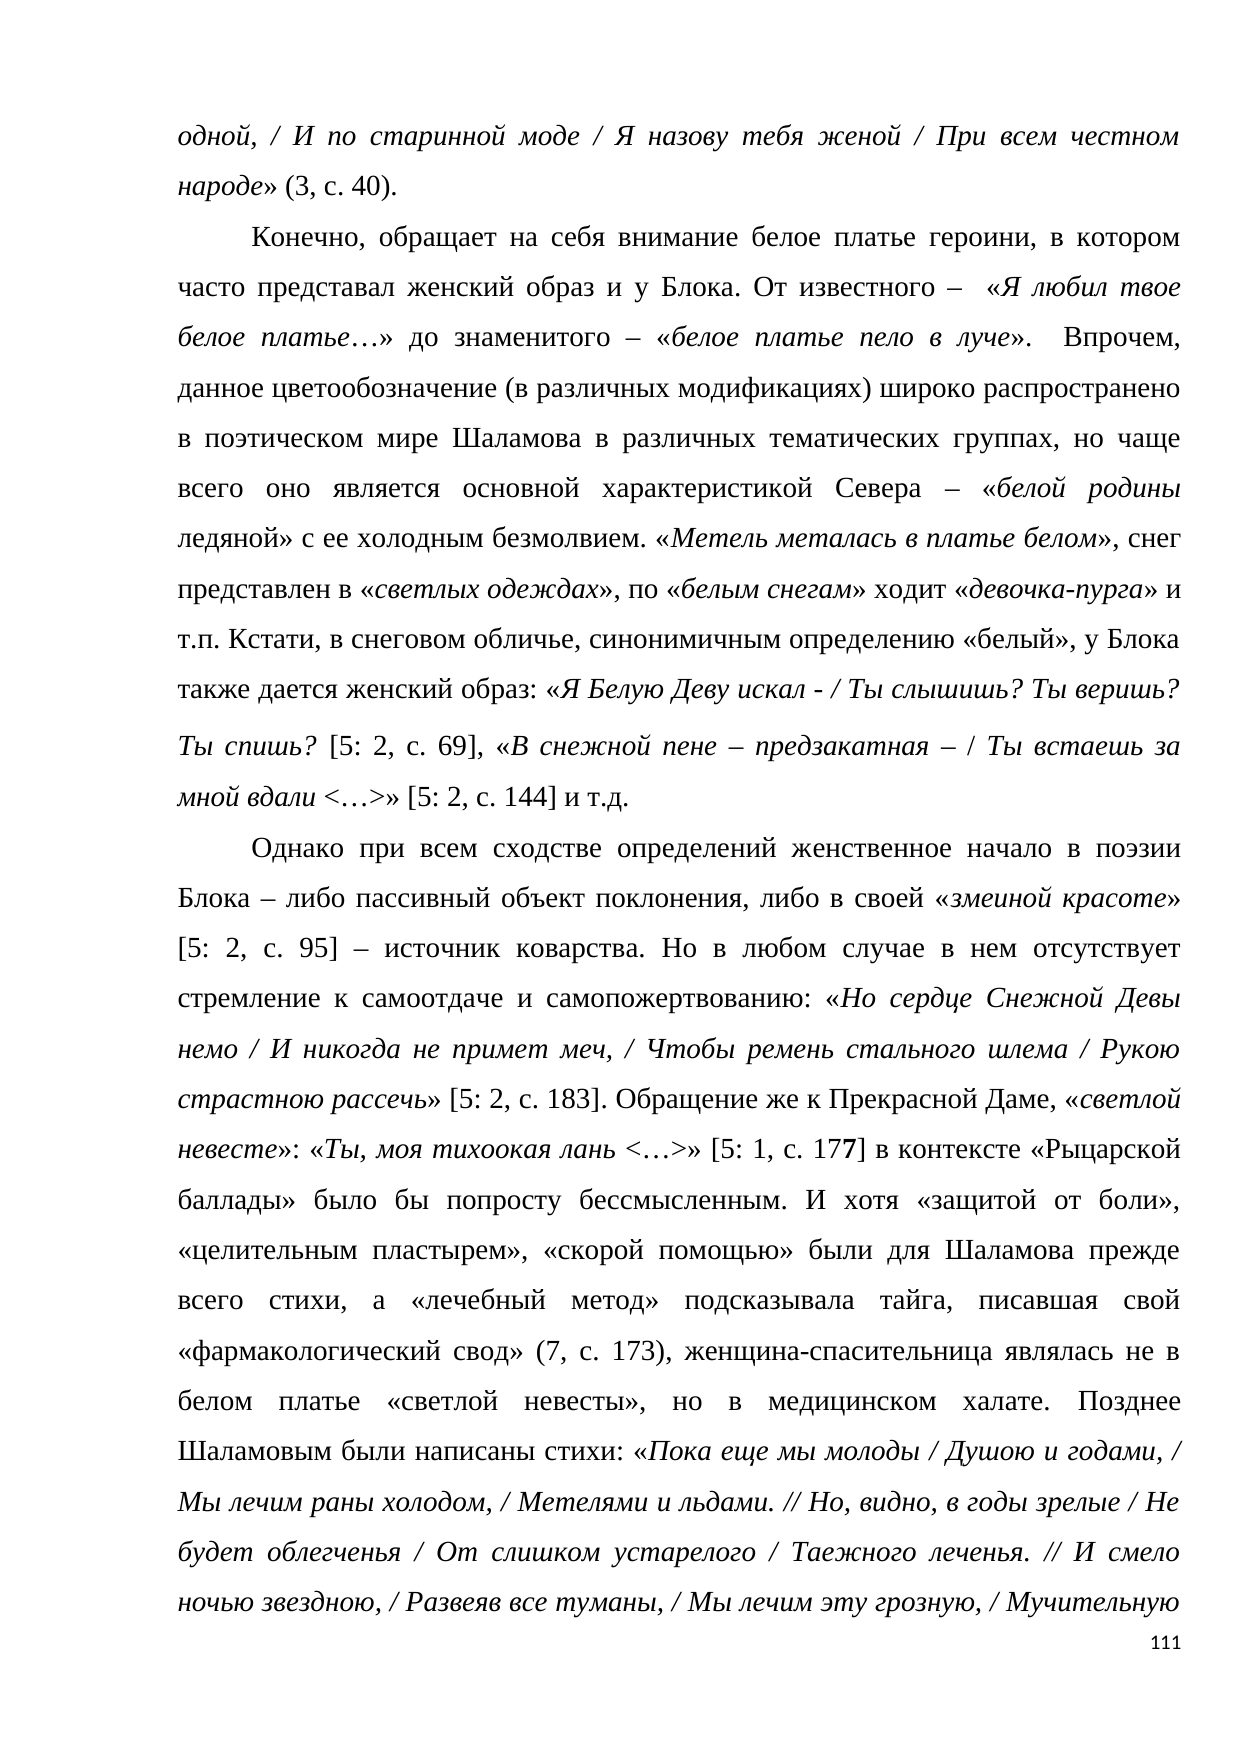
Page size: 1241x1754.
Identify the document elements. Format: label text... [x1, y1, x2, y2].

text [177, 1064, 1181, 1618]
text Конечно, обращает на себя внимание белое платье героини, в котором часто представал женский образ и у Блока. От известного – «Я любил твое белое платье…» до знаменитого – «белое платье пело в луче». Впрочем, данное цветообозначение (в различных модификациях) широко распространено в поэтическом мире Шаламова в различных тематических группах, но чаще всего оно является основной характеристикой Севера – «белой родины ледяной» с ее холодным безмолвием. «Метель металась в платье белом», снег представлен в «светлых одеждах», по «белым снегам» ходит «девочка-пурга» и т.п. Кстати, в снеговом обличье, синонимичным определению «белый», у Блока также дается женский образ: «Я Белую Деву искал - / Ты слышишь? Ты веришь? Ты спишь? [5: 2, с. 69], «В снежной пене – предзакатная – / Ты встаешь за мной вдали <…>» [5: 2, с. 144] и т.д. [177, 219, 1181, 813]
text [177, 152, 1181, 202]
